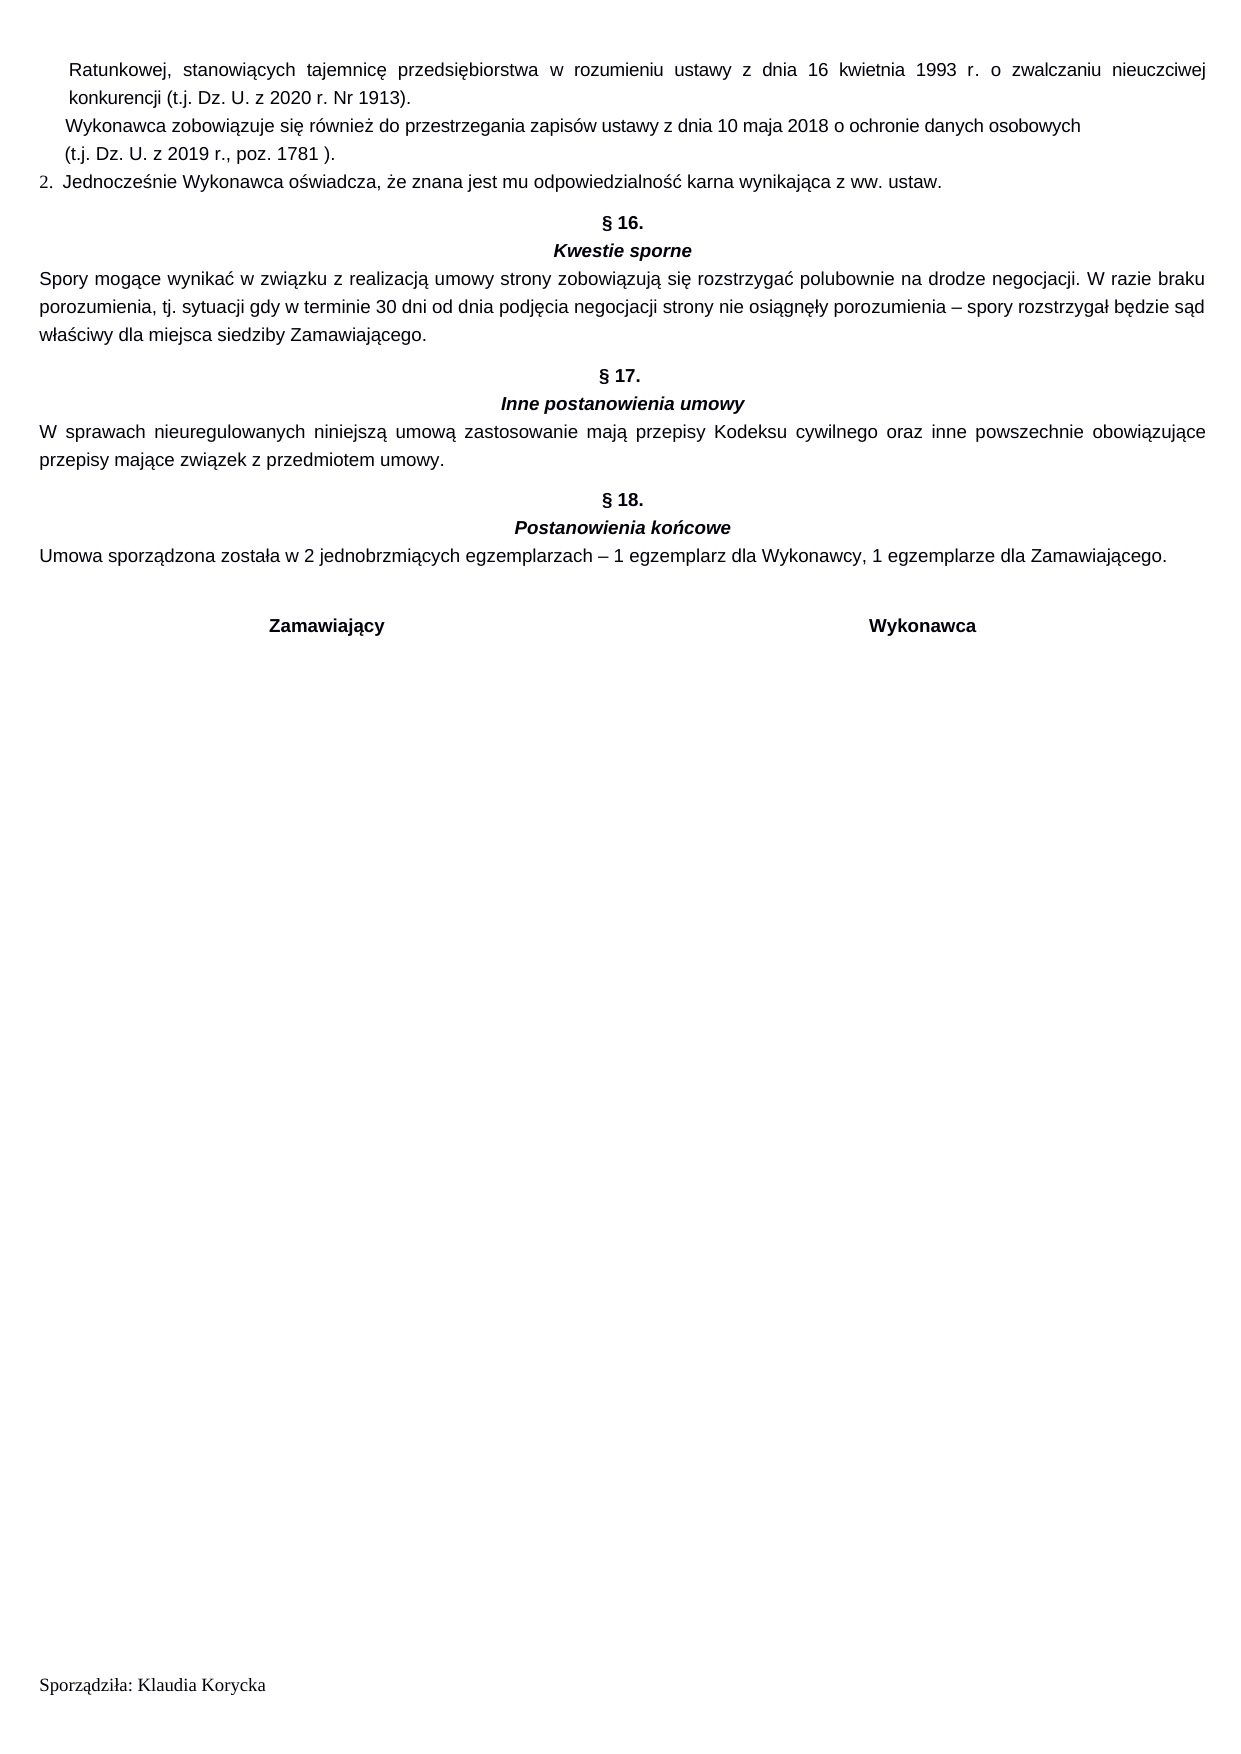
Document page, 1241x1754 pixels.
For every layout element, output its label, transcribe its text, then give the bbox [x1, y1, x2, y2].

text Zamawiający Wykonawca [39, 615, 1206, 636]
text § 16. [39, 212, 1206, 233]
text § 18. [39, 489, 1206, 511]
text Umowa sporządzona została w 2 jednobrzmiących egzemplarzach – 1 egzemplarz dla Wykonawcy, 1 egzemplarze dla Zamawiającego. [39, 545, 1206, 567]
list Jednocześnie Wykonawca oświadcza, że znana jest mu odpowiedzialność karna wynikająca z ww. ustaw. [39, 171, 1206, 193]
text Kwestie sporne [39, 240, 1206, 261]
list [39, 59, 1206, 109]
text Inne postanowienia umowy [39, 392, 1206, 414]
text (t.j. Dz. U. z 2019 r., poz. 1781 ). [39, 143, 1206, 165]
text Postanowienia końcowe [39, 517, 1206, 538]
text § 17. [33, 364, 1206, 386]
text Spory mogące wynikać w związku z realizacją umowy strony zobowiązują się rozstrzygać polubownie na drodze negocjacji. W razie braku porozumienia, tj. sytuacji gdy w terminie 30 dni od dnia podjęcia negocjacji strony nie osiągnęły porozumienia – spory rozstrzygał będzie sąd właściwy dla miejsca siedziby Zamawiającego. [39, 268, 1206, 345]
text W sprawach nieuregulowanych niniejszą umową zastosowanie mają przepisy Kodeksu cywilnego oraz inne powszechnie obowiązujące przepisy mające związek z przedmiotem umowy. [39, 420, 1206, 470]
text Wykonawca zobowiązuje się również do przestrzegania zapisów ustawy z dnia 10 maja 2018 o ochronie danych osobowych [39, 115, 1206, 137]
